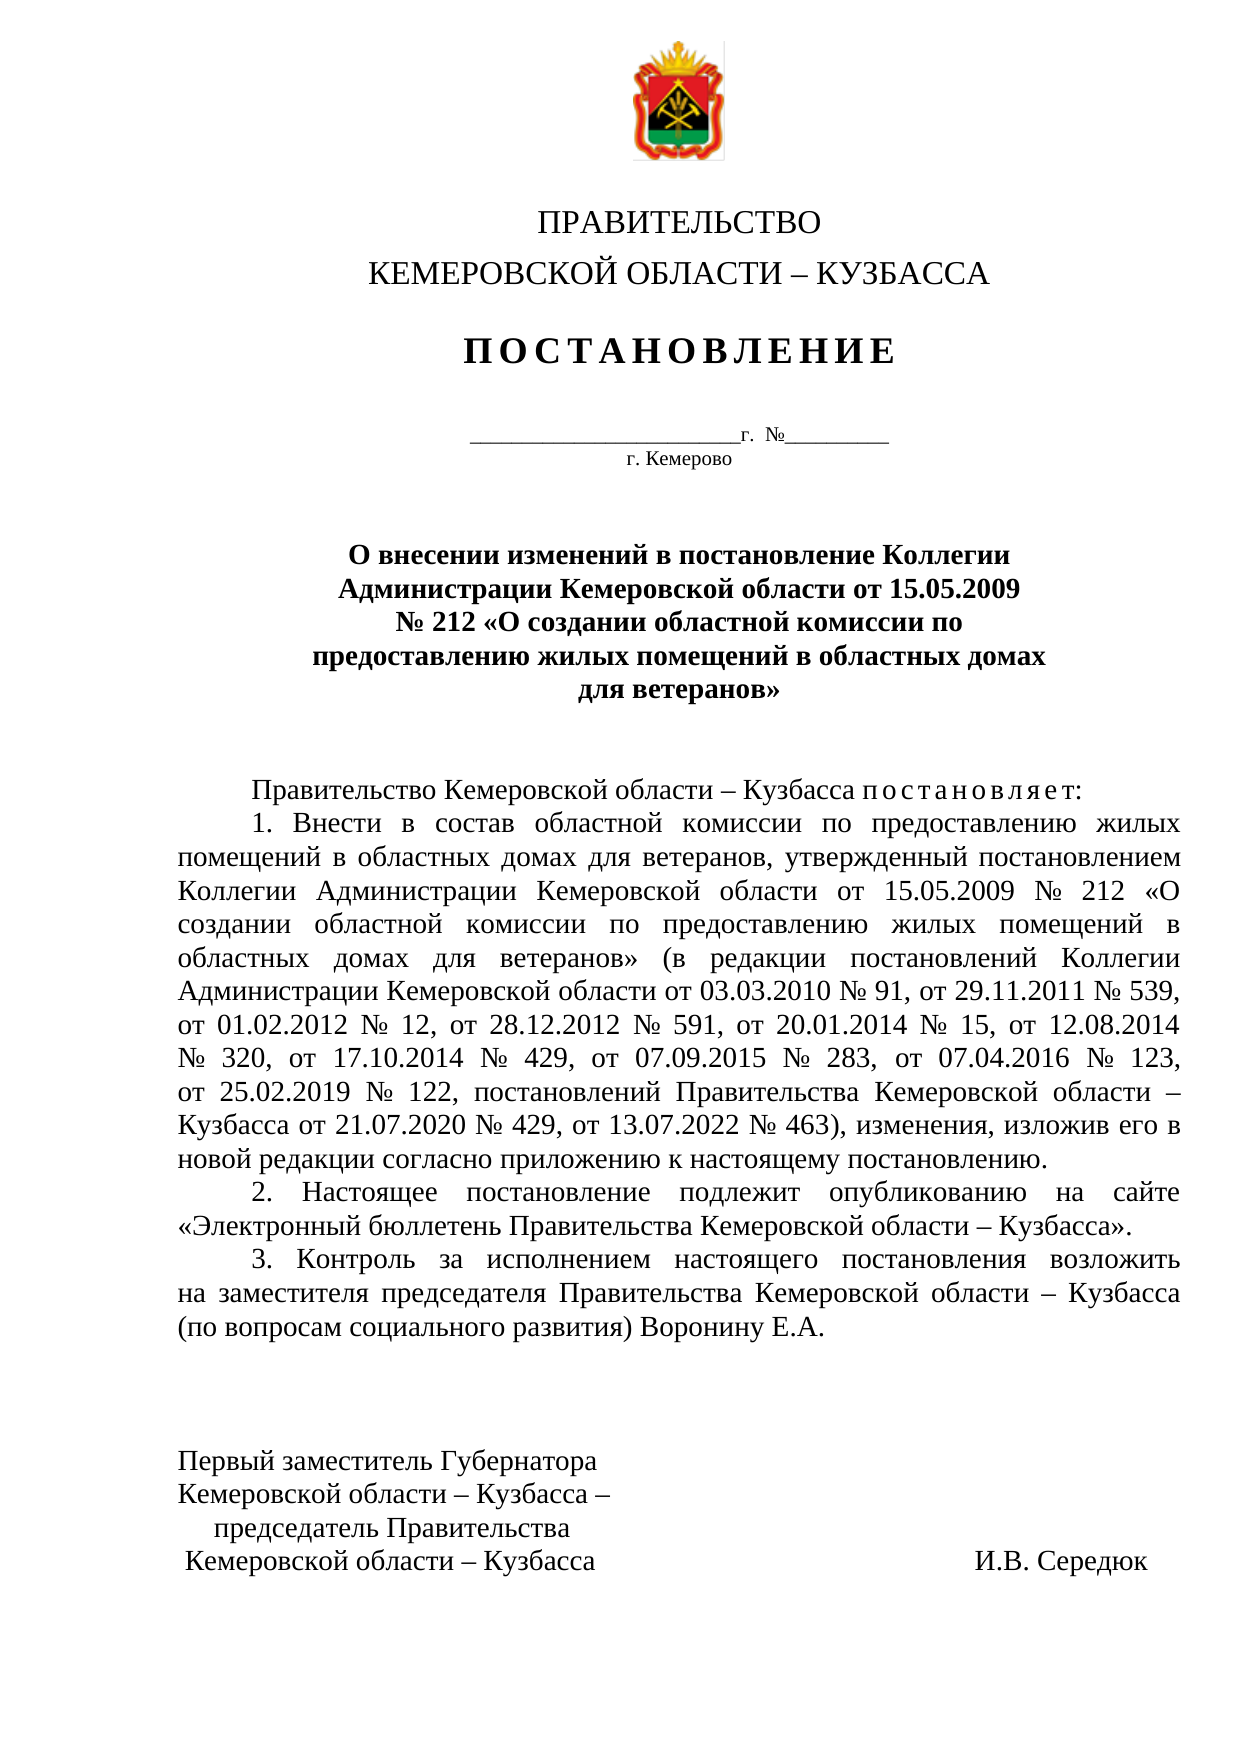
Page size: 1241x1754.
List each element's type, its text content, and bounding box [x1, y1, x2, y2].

text 3. Контроль за исполнением настоящего постановления возложить на заместителя председателя Правительства Кемеровской области – Кузбасса (по вопросам социального развития) Воронину Е.А. [177, 1242, 1181, 1342]
text Кемеровской области – Кузбасса И.В. Середюк [177, 1543, 1181, 1577]
text г. Кемерово [177, 446, 1181, 470]
text председатель Правительства [177, 1510, 1181, 1543]
text Правительство Кемеровской области – Кузбасса постановляет: [177, 772, 1181, 806]
text Кемеровской области – Кузбасса – [177, 1476, 1181, 1510]
picture [633, 41, 726, 162]
text ПРАВИТЕЛЬСТВО [177, 202, 1181, 241]
text КЕМЕРОВСКОЙ ОБЛАСТИ – КУЗБАССА [177, 253, 1181, 291]
title О внесении изменений в постановление Коллегии Администрации Кемеровской области от 15.05.2009 № 212 «О создании областной комиссии по предоставлению жилых помещений в областных домах для ветеранов» [295, 537, 1063, 705]
text __________________________г. №__________ [177, 422, 1181, 446]
text ПОСТАНОВЛЕНИЕ [177, 329, 1181, 372]
text Первый заместитель Губернатора [177, 1443, 1181, 1476]
title 1. Внести в состав областной комиссии по предоставлению жилых помещений в областных домах для ветеранов, утвержденный постановлением Коллегии Администрации Кемеровской области от 15.05.2009 № 212 «О создании областной комиссии по предоставлению жилых помещений в областных домах для ветеранов» (в редакции постановлений Коллегии Администрации Кемеровской области от 03.03.2010 № 91, от 29.11.2011 № 539, от 01.02.2012 № 12, от 28.12.2012 № 591, от 20.01.2014 № 15, от 12.08.2014 № 320, от 17.10.2014 № 429, от 07.09.2015 № 283, от 07.04.2016 № 123, от 25.02.2019 № 122, постановлений Правительства Кемеровской области – Кузбасса от 21.07.2020 № 429, от 13.07.2022 № 463), изменения, изложив его в новой редакции согласно приложению к настоящему постановлению. [177, 806, 1181, 1174]
text 2. Настоящее постановление подлежит опубликованию на сайте «Электронный бюллетень Правительства Кемеровской области – Кузбасса». [177, 1174, 1181, 1242]
